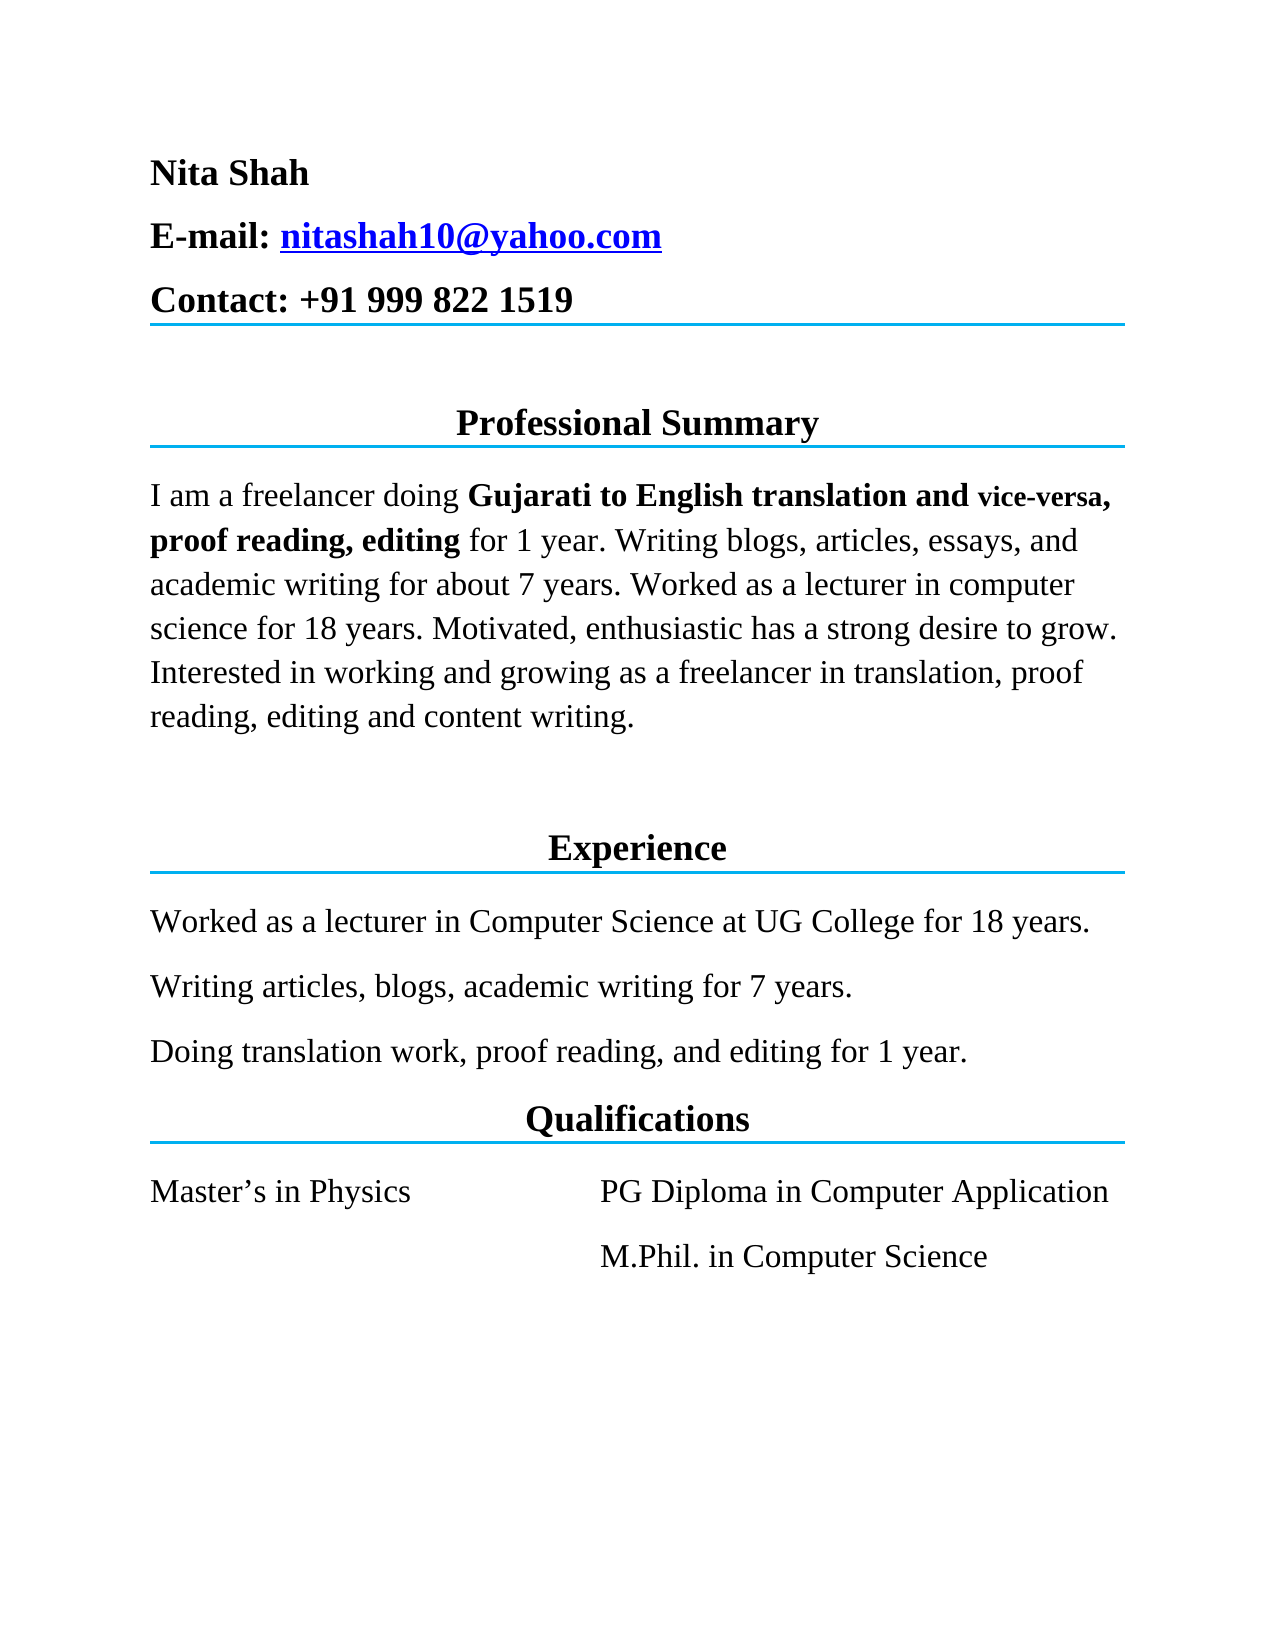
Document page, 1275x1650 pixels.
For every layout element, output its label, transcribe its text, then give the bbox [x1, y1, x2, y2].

text Qualifications [150, 1096, 1125, 1141]
text I am a freelancer doing Gujarati to English translation and vice-versa, proof reading, editing for 1 year. Writing blogs, articles, essays, and academic writing for about 7 years. Worked as a lecturer in computer science for 18 years. Motivated, enthusiastic has a strong desire to grow. Interested in working and growing as a freelancer in translation, proof reading, editing and content writing. [150, 476, 1125, 734]
text Doing translation work, proof reading, and editing for 1 year. [150, 1031, 1125, 1069]
text Worked as a lecturer in Computer Science at UG College for 18 years. [150, 901, 1125, 940]
text M.Phil. in Computer Science [150, 1237, 1125, 1275]
text Professional Summary [150, 400, 1125, 445]
text Master’s in Physics PG Diploma in Computer Application [150, 1172, 1125, 1210]
text E-mail: nitashah10@yahoo.com [150, 214, 1125, 257]
text Nita Shah [150, 150, 1125, 193]
text Contact: +91 999 822 1519 [150, 278, 1125, 323]
text Experience [150, 826, 1125, 871]
text Writing articles, blogs, academic writing for 7 years. [150, 966, 1125, 1005]
